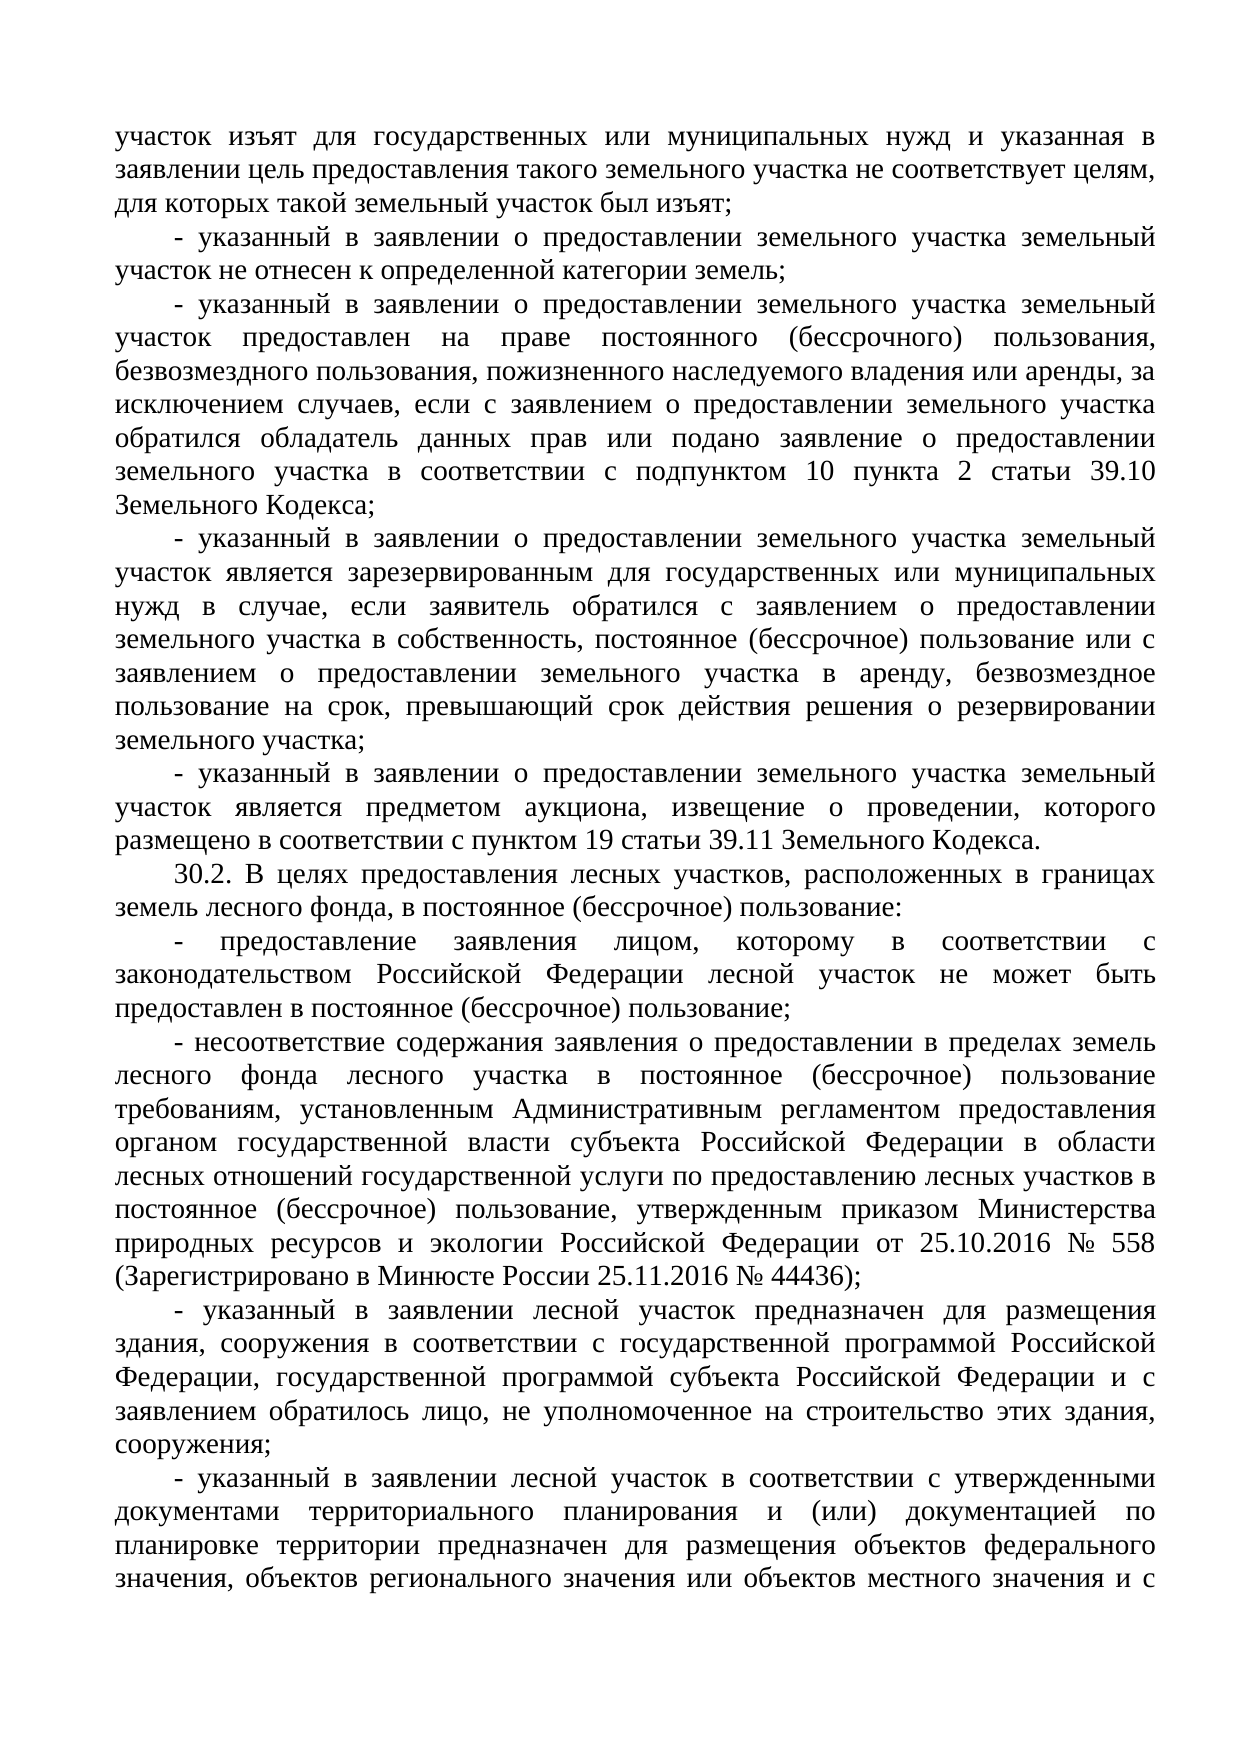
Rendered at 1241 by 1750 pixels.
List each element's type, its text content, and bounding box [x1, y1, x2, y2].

list - указанный в заявлении о предоставлении земельного участка земельный участок не отнесен к определенной категории земель; [114, 219, 1157, 286]
list - несоответствие содержания заявления о предоставлении в пределах земель лесного фонда лесного участка в постоянное (бессрочное) пользование требованиям, установленным Административным регламентом предоставления органом государственной власти субъекта Российской Федерации в области лесных отношений государственной услуги по предоставлению лесных участков в постоянное (бессрочное) пользование, утвержденным приказом Министерства природных ресурсов и экологии Российской Федерации от 25.10.2016 № 558 (Зарегистрировано в Минюсте России 25.11.2016 № 44436); [114, 1024, 1157, 1292]
list 30.2. В целях предоставления лесных участков, расположенных в границах земель лесного фонда, в постоянное (бессрочное) пользование: [114, 856, 1157, 923]
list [114, 118, 1157, 219]
list - предоставление заявления лицом, которому в соответствии с законодательством Российской Федерации лесной участок не может быть предоставлен в постоянное (бессрочное) пользование; [114, 923, 1157, 1024]
list - указанный в заявлении лесной участок предназначен для размещения здания, сооружения в соответствии с государственной программой Российской Федерации, государственной программой субъекта Российской Федерации и с заявлением обратилось лицо, не уполномоченное на строительство этих здания, сооружения; [114, 1292, 1157, 1460]
list - указанный в заявлении о предоставлении земельного участка земельный участок предоставлен на праве постоянного (бессрочного) пользования, безвозмездного пользования, пожизненного наследуемого владения или аренды, за исключением случаев, если с заявлением о предоставлении земельного участка обратился обладатель данных прав или подано заявление о предоставлении земельного участка в соответствии с подпунктом 10 пункта 2 статьи 39.10 Земельного Кодекса; [114, 286, 1157, 521]
list - указанный в заявлении о предоставлении земельного участка земельный участок является зарезервированным для государственных или муниципальных нужд в случае, если заявитель обратился с заявлением о предоставлении земельного участка в собственность, постоянное (бессрочное) пользование или с заявлением о предоставлении земельного участка в аренду, безвозмездное пользование на срок, превышающий срок действия решения о резервировании земельного участка; [114, 521, 1157, 755]
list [114, 1460, 1157, 1594]
list - указанный в заявлении о предоставлении земельного участка земельный участок является предметом аукциона, извещение о проведении, которого размещено в соответствии с пунктом 19 статьи 39.11 Земельного Кодекса. [114, 755, 1157, 856]
